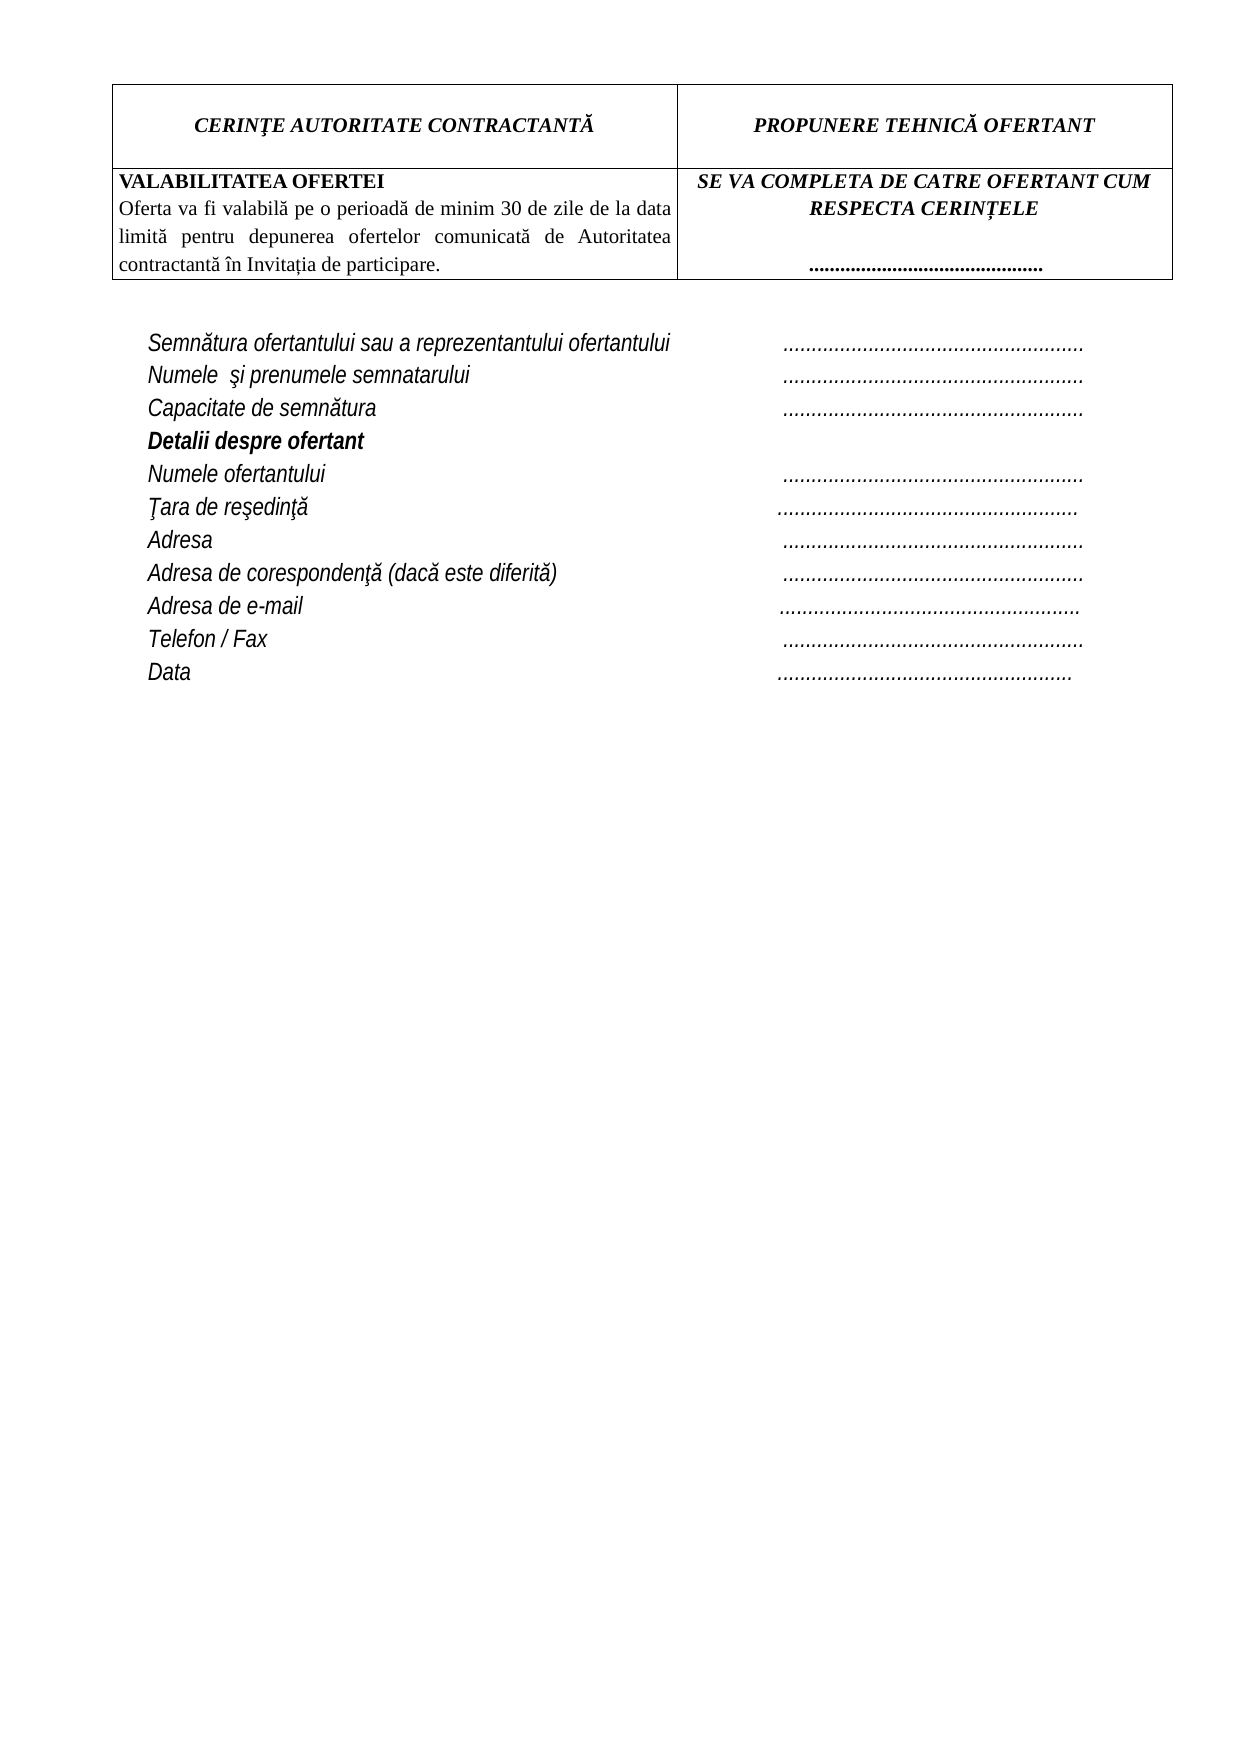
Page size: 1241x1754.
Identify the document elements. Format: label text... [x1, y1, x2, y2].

text Numele ofertantului ..................................................... [148, 459, 1137, 488]
text Adresa ..................................................... [148, 525, 1137, 554]
text Numele şi prenumele semnatarului ..................................................... [148, 360, 1137, 389]
text Semnătura ofertantului sau a reprezentantului ofertantului ..................................................... [148, 327, 1137, 356]
text Ţara de reşedinţă ..................................................... [148, 492, 1137, 521]
table_cell Se va completa de catre ofertant CUM respecta cerințele ............................................. [678, 169, 1172, 279]
text Adresa de corespondenţă (dacă este diferită) ..................................................... [148, 558, 1137, 587]
table_header Cerinţe autoritate contractantă [113, 85, 677, 168]
text Adresa de e-mail ..................................................... [148, 591, 1137, 619]
text Telefon / Fax ..................................................... [148, 624, 1137, 652]
text Detalii despre ofertant [148, 426, 1137, 455]
text Capacitate de semnătura ..................................................... [148, 393, 1137, 422]
table_header PROPUNERE TEHNICĂ OFERTANT [678, 85, 1172, 168]
text Data .................................................... [148, 657, 1137, 685]
table_cell VALABILITATEA OFERTEI Oferta va fi valabilă pe o perioadă de minim 30 de zile de la data limită pentru depunerea ofertelor comunicată de Autoritatea contractantă în Invitația de participare. [113, 169, 677, 279]
